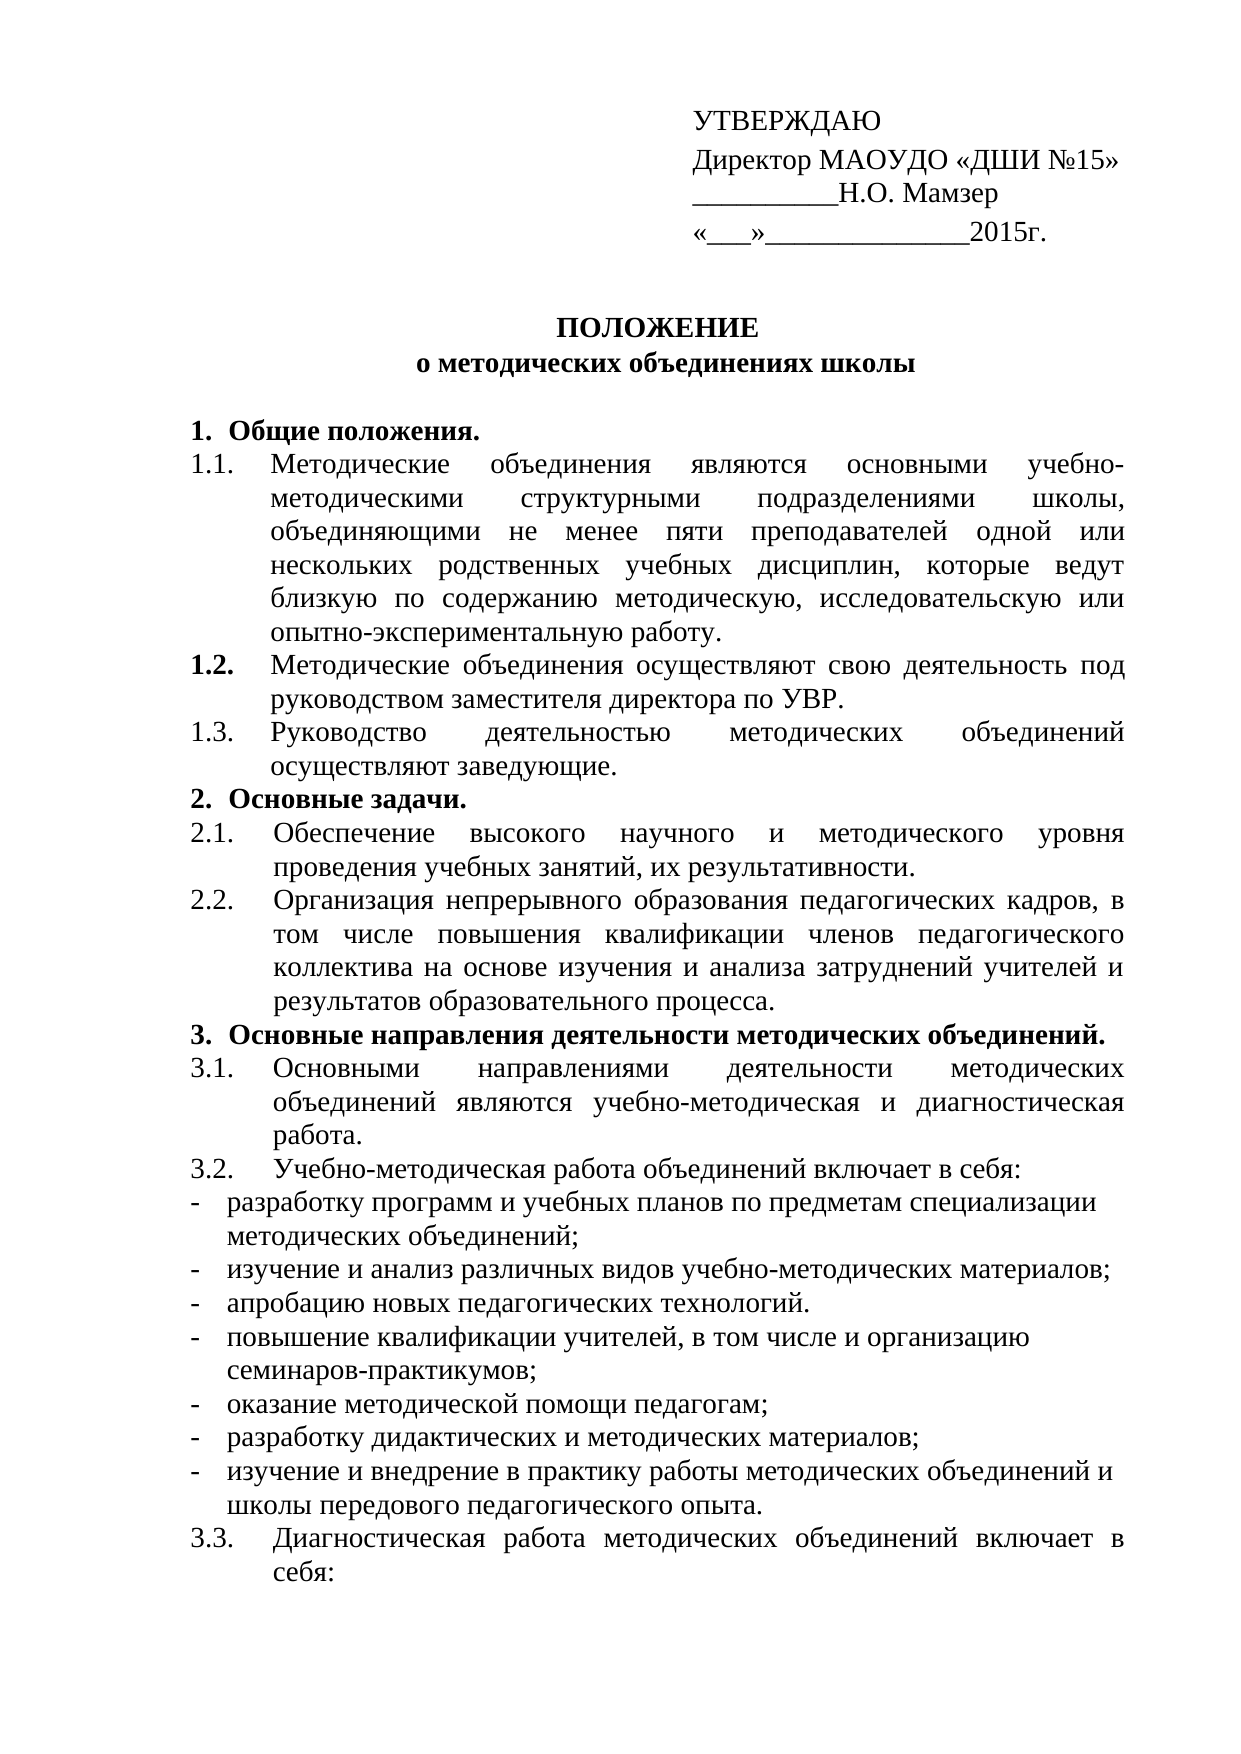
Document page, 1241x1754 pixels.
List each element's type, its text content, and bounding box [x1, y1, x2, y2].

list изучение и внедрение в практику работы методических объединений и школы передового педагогического опыта. [190, 1454, 1125, 1521]
text 2. Основные задачи. [190, 782, 1125, 816]
list разработку дидактических и методических материалов; [190, 1420, 1125, 1453]
text 1. Общие положения. [190, 413, 1125, 447]
text 3. Основные направления деятельности методических объединений. [190, 1017, 1125, 1051]
text УТВЕРЖДАЮ [692, 103, 1125, 137]
list Методические объединения осуществляют свою деятельность под руководством заместителя директора по УВР. [190, 648, 1125, 715]
list разработку программ и учебных планов по предметам специализации методических объединений; [190, 1185, 1125, 1252]
list оказание методической помощи педагогам; [190, 1386, 1125, 1420]
list Основными направлениями деятельности методических объединений являются учебно-методическая и диагностическая работа. [190, 1051, 1125, 1152]
text __________Н.О. Мамзер [692, 176, 1125, 209]
text Директор МАОУДО «ДШИ №15» [692, 142, 1125, 176]
list Обеспечение высокого научного и методического уровня проведения учебных занятий, их результативности. [190, 816, 1125, 883]
list Учебно-методическая работа объединений включает в себя: [190, 1152, 1125, 1185]
list Руководство деятельностью методических объединений осуществляют заведующие. [190, 715, 1125, 782]
text «___»______________2015г. [692, 214, 1125, 248]
list изучение и анализ различных видов учебно-методических материалов; [190, 1252, 1125, 1286]
list повышение квалификации учителей, в том числе и организацию семинаров-практикумов; [190, 1319, 1125, 1386]
text 3.3. Диагностическая работа методических объединений включает в себя: [190, 1521, 1125, 1588]
list Методические объединения являются основными учебно-методическими структурными подразделениями школы, объединяющими не менее пяти преподавателей одной или нескольких родственных учебных дисциплин, которые ведут близкую по содержанию методическую, исследовательскую или опытно-экспериментальную работу. [190, 447, 1125, 648]
list апробацию новых педагогических технологий. [190, 1286, 1125, 1319]
text о методических объединениях школы [387, 346, 1125, 379]
text ПОЛОЖЕНИЕ [190, 310, 1125, 344]
list Организация непрерывного образования педагогических кадров, в том числе повышения квалификации членов педагогического коллектива на основе изучения и анализа затруднений учителей и результатов образовательного процесса. [190, 883, 1125, 1017]
